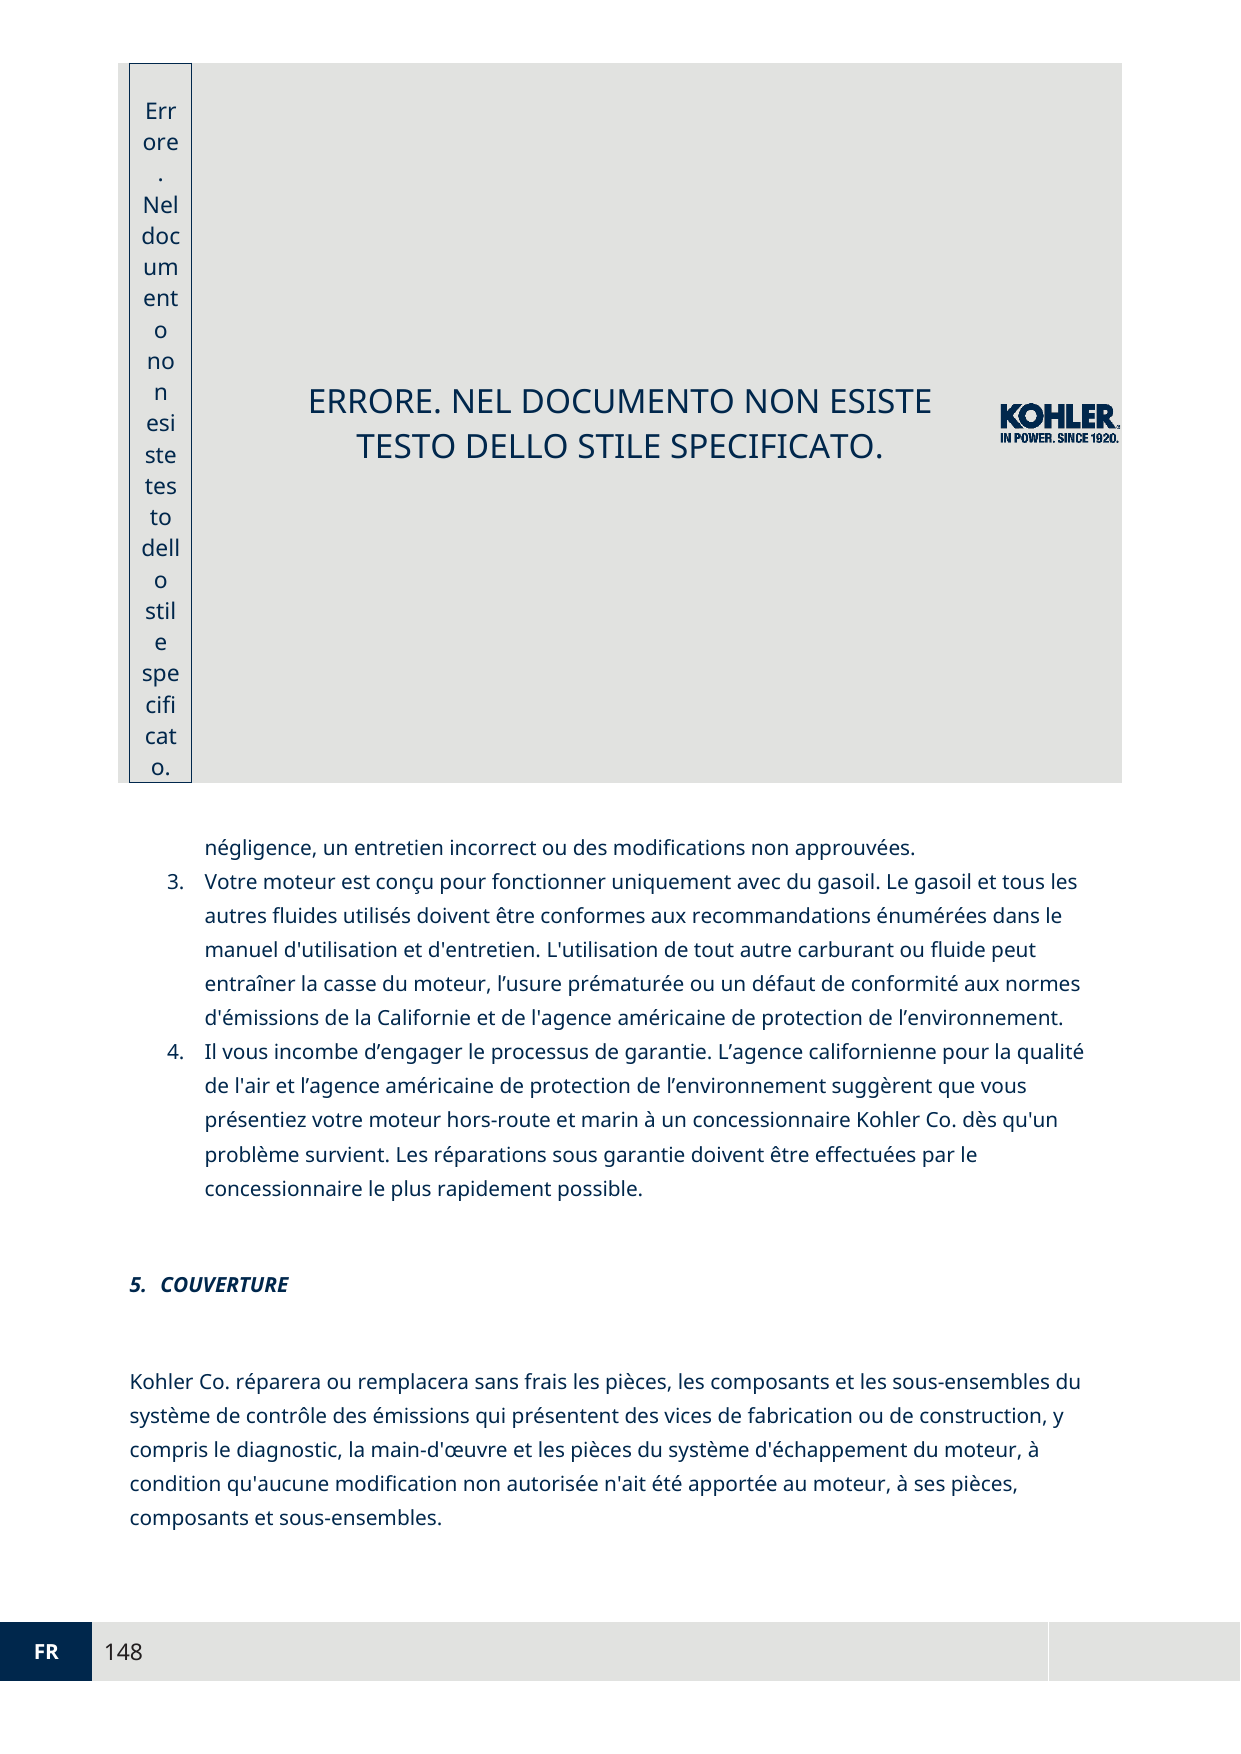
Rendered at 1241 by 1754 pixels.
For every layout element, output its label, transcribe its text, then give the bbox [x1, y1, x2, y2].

picture [1000, 403, 1121, 443]
table_header CONDITIONS DE GARANTIE GLOBALE DES MOTEURS DIESEL KOHLER 1. PÉRIODE DE GARANTIE Kohler Co. garantit à l'utilisateur final que chaque moteur diesel sera exempt de tout vice de fabrication ou de construction en service normal pendant la période de couverture applicable ou heures opératives (la première des deux conditions atteintes en premier) indiquée ci-dessous, à condition que le moteur soit utilisé et entretenu conformément aux modes d’emploi de Kohler Co. * Les défauts des composants essentiels sont des défaillances liées au moulage du carter, au moulage de la culasse, au vilebrequin, à la poulie du vilebrequin, à l'arbre à cames, à la bielle, au volant et à la pompe à huile. Concernant la période de garantie mentionnée ci-dessus, la période commence à la date d'achat de l'équipement fini sur lequel le moteur est installé. Si aucun compteur horaire n’est installé sur l’application, les heures de fonctionnement seront calculées sur la base de 4 heures d’utilisation par jour 5 jours par semaine, le décompte commençant à la date d'achat. L'obligation de Kohler Co. en vertu de cette garantie est expressément limitée, à sa discrétion, à un ajustement, une réparation ou un remplacement approprié de la ou des pièces jugées défectueuses à la suite d'une inspection par Kohler Co. ou par un centre de service agréé désigné par Kohler Co. Les pièces/composants qui doivent être remplacés dans le cadre du programme d'entretien requis seront couverts par la garantie de Kohler Co. à partir de la date d'achat de la pièce jusqu'au premier intervalle de remplacement prévu pour les pièces/composants considérés. Toutes les autres pièces de rechange sont couvertes par la garantie ci-dessus à condition que les réparations aient été effectuées par Kohler Co. ou par un réparateur Kohler autorisé. 2. EXCLUSIONS Les cas suivants ne sont pas couverts par cette garantie. Dommages causés par : (i) un accident ou un sinistre ; (ii) l'utilisation déraisonnable ou la négligence ; (iii) l'usure normale ; (iv) l'usure prématurée due à un mauvais entretien ; (v) un mauvais stockage ; (vi) du carburant ancien ou contaminé laissé dans le circuit carburant, qui comprend, notamment, les réservoirs, les tuyauteries de carburant, les composants d'injection ; (vii) les modifications non approuvées. Les défaillances causées par : (i) les réparations défectueuses effectuées par une partie autre que Kohler Co. ou un centre de service agréé désigné par Kohler Co. ; (ii) l'utilisation de pièces de rechange non approuvées par Kohler ; ou (iii) les dommages supplémentaires causés par l’inexécution des consignes applicables en cas de déclenchement de l'alarme lumineuse (par faute, négligence ou fonctionnement sans surveillance du moteur) ; (iv) un élément hors du contrôle de Kohler Co., qui comprend, sans s'y limiter, le vol, le vandalisme, le feu, la foudre, un séisme, une tempête, la grêle, une éruption volcanique, une inondation ou une tornade. Les frais de transport ou de déplacement liés à la réparation ou au remplacement des pièces défectueuses du moteur. Les accessoires du moteur tels que les réservoirs de carburant, les embrayages, les transmissions, les groupes motopropulseurs et les batteries, sauf s'ils sont fournis ou installés par Kohler Co. Les cas où les moteurs sont installés dans une application non officiellement revus par Kohler . La location d'autres équipements pendant l'exécution des réparations sous garantie. Tous les articles sujets à l'usure et à l'entretien périodique tels que ceux énumérés dans le manuel d'utilisation et d'entretien (tels que filtres à air, à huile ou à carburant, courroies, etc.) sont garantis pour une période égale à l'intervalle prescrit pour le remplacement tel que mentionné dans ce manuel. Carburant, huile de graissage, liquide de refroidissement/antigel. LES GARANTIES IMPLICITES OU LÉGALES, Y COMPRIS CELLES DE QUALITÉ MARCHANDE ET D'ADÉQUATION À UN USAGE PARTICULIER, SONT EXPRESSÉMENT LIMITÉES À LA DURÉE DE LA PRÉSENTE GARANTIE ÉCRITE. KOHLER CO. NE DONNE AUCUNE AUTRE GARANTIE EXPRESSE ET PERSONNE N'EST AUTORISÉ À EN DONNER AU NOM DE KOHLER CO. KOHLER CO. ET/OU LE VENDEUR NE SERA PAS RESPONSABLE DES DOMMAGES SPÉCIAUX, INDIRECTS, ACCESSOIRES OU CONSÉCUTIFS DE QUELQUE NATURE QUE CE SOIT. 3. POUR BÉNÉFICIER DU SERVICE DE GARANTIE La réparation doit être effectuée par un concessionnaire agréé KOHLER désigné par Kohler. ÉTATS-UNIS ET CANADA La liste des concessionnaires agréés est disponible sur le site www.kohlerengines.com ou par téléphone au 1-800-544-2444 (États-Unis et Canada) DIVISION MOTEUR, Kohler Co., Kohler Wisconsin EUROPE, MOYEN-ORIENT ET ASIE La liste des concessionnaires agréés peut être consultée sur le site dealers.kohlerpower.it . AMÉRIQUE CENTRALE ET AMÉRIQUE DU SUD La liste des concessionnaires agréés peut être consultée sur le site dealers.kohlerpower.it . CHINE ET ASIE PACIFIQUE La liste des concessionnaires agréés peut être consultée sur le site dealers.kohlerpower.it . INDE La liste des concessionnaires agréés peut être consultée sur le site dealers.kohlerpower.it . Note : Des termes et conditions de garantie spécifiques s'appliquent aux moteurs vendus directement en Inde . 4. RESPONSABILITÉS DU PROPRIÉTAIRE EN MATIÈRE DE GARANTIE En tant que propriétaire du moteur hors route, vous êtes responsable de l'exécution de l'entretien requis indiqué dans votre manuel d'utilisation et d'entretien. Kohler Co. recommande que vous conserviez tous les reçus couvrant l'entretien de votre moteur hors-route et marin, sachant toutefois que Kohler Co. ne pourra pas refuser la garantie uniquement en raison de l'absence de reçus ou pour avoir failli à assurer l'exécution de tout entretien périodique. En tant que propriétaire du moteur hors-route et marin, vous devez cependant savoir que Kohler Co. peut vous refuser la couverture de garantie si votre moteur hors-route et marin ou une pièce montre des signes de dysfonctionnement ou de défaillance dus à un abus, une négligence, un entretien incorrect ou des modifications non approuvées. Votre moteur est conçu pour fonctionner uniquement avec du gasoil. Le gasoil et tous les autres fluides utilisés doivent être conformes aux recommandations énumérées dans le manuel d'utilisation et d'entretien. L'utilisation de tout autre carburant ou fluide peut entraîner la casse du moteur, l’usure prématurée ou un défaut de conformité aux normes d'émissions de la Californie et de l'agence américaine de protection de l’environnement. Il vous incombe d’engager le processus de garantie. L’agence californienne pour la qualité de l'air et l’agence américaine de protection de l’environnement suggèrent que vous présentiez votre moteur hors-route et marin à un concessionnaire Kohler Co. dès qu'un problème survient. Les réparations sous garantie doivent être effectuées par le concessionnaire le plus rapidement possible. 5. COUVERTURE Kohler Co. réparera ou remplacera sans frais les pièces, les composants et les sous-ensembles du système de contrôle des émissions qui présentent des vices de fabrication ou de construction, y compris le diagnostic, la main-d'œuvre et les pièces du système d'échappement du moteur, à condition qu'aucune modification non autorisée n'ait été apportée au moteur, à ses pièces, composants et sous-ensembles. Le choix et la responsabilité de la décision de réparer ou remplacer un système de contrôle des émissions défectueux relèveront uniquement de la compétence de Kohler Co. Les pièces et composants du système de contrôle des émissions couverts par la garantie fédérale et californienne limitée portant sur les systèmes de contrôle des émissions sont énumérés ci-dessous : Les pièces/composants qui doivent être remplacés dans le cadre du programme d'entretien requis seront couverts par la garantie jusqu'au premier intervalle de remplacement prévu pour les pièces/composants considérés. Les dommages subséquents affectant d’autres composants du moteur résultant directement d'une panne d’un composant/pièce du système d’échappement ou de contrôle des émissions potentiellement couverte par la garantie seront couverts par les dispositions de garantie décrites dans le présent document. 6. EXIGENCES EN MATIÈRE D'ENTRETIEN ET DE RÉPARATION Le propriétaire est responsable de l'utilisation et de l'entretien appropriés du moteur. Kohler co. Recommande que tous les reçus et les dossiers couvrant l'exécution de l'entretien régulier soient conservés en prévision d’éventuels litiges. Si le moteur est revendu pendant la période de garantie, les dossiers d'entretien doivent être transférés au nouveau propriétaire. Kohler co. Ne peut pas refuser les réparations sous garantie uniquement en raison de l'absence de réparation, d'entretien ou de non-tenue des registres d'entretien. L'entretien normal, le remplacement ou la réparation des dispositifs et des systèmes de contrôle des émissions peuvent être effectués par tout établissement de réparation ou toute personne ; toutefois, les réparations sous garantie doivent être effectuées par un centre de service agréé Kohler. 7. DÉCLARATION DE GARANTIE DE LA CALIFORNIE ET DU GOUVERNEMENT FÉDÉRAL PORTANT SUR LE CONTRÔLE DES ÉMISSIONS, MOTEURS DIESEL MARINS ET HORS ROUTE (ÉTATS-UNIS SEULEMENT) L’agence pour la qualité de l'air de l’état de Californie (CARB), l’agence américaine de protection de l’environnement (EPA) et Kohler Co. Sont heureux de présenter la garantie du système de contrôle des émissions de votre [année de modèle courante – {2+ année de modèle courante}] moteur (diesel) marin et hors route à allumage par compression. En Californie (« l'état ») et dans la région réglementée par l’agence américaine de protection de l’environnement (EPA), les nouveaux moteurs marins et hors route pour service lourd doivent être conçus, construits et équipés pour satisfaire les normes antipollution de l’état et de l’EPA. La période de garantie commence à la date de livraison du moteur ou de l'équipement à l'acheteur final. Kohler Co. Doit garantir le système de contrôle des émissions de votre moteur pendant les périodes de temps indiquées dans la section ci-dessous, à condition qu'il n'y ait pas eu d'abus, de négligence ou de mauvais entretien de votre moteur. Votre système de contrôle des émissions peut comprendre des pièces telles que le système d'injection de carburant et le système d'admission d'air. Probablement aussi des tuyaux, des courroies, des connecteurs et d'autres ensembles relatifs aux émissions. Si une condition de garantie existe, Kohler Co. Réparera votre moteur marin et hors route pour service lourd sans frais, le diagnostic, les pièces et la main-d'œuvre seront également compris. Le propriétaire ne sera pas facturé pour le travail de diagnostic qui permet de déterminer si une pièce sous garantie est effectivement défectueuse, à condition que ce travail de diagnostic soit effectué dans un centre technique agréé habilité à effectuer des réparations dans le cadre de la garantie. COUVERTURE DE LA GARANTIE DU FABRICANT Les [année de modèle courante – {2+ année de modèle courante}] moteurs marins et hors route pour service lourd sont garantis pour les périodes indiquées ci-dessous. Si une pièce quelconque relative aux émissions de votre moteur est défectueuse, la pièce sera réparée ou remplacée par Kohler Co. MOTEUR DIESEL POUR APPLICATIONS MARINES [118, 815, 1122, 1549]
